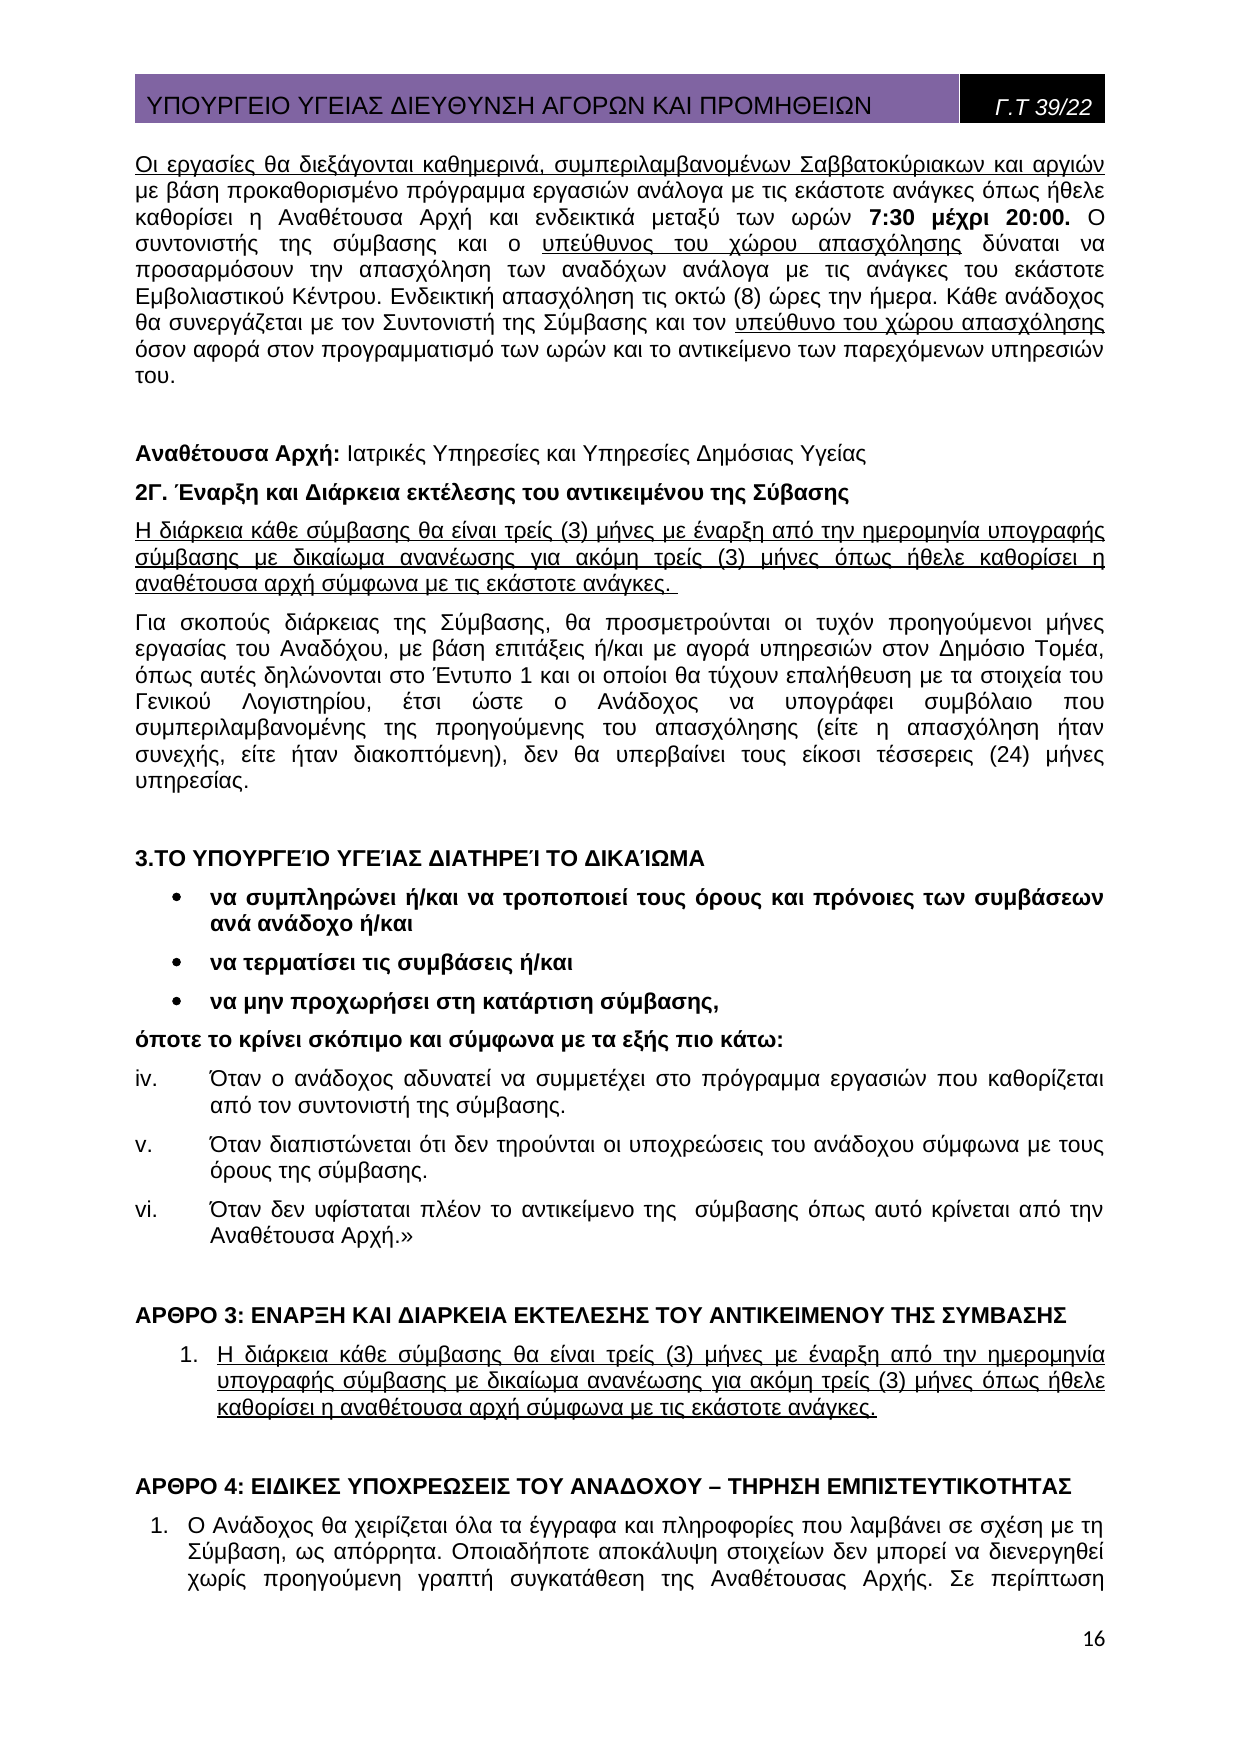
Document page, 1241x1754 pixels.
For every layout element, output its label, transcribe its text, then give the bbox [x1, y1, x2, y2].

text Η διάρκεια κάθε σύμβασης θα είναι τρείς (3) μήνες με έναρξη από την ημερομηνία υπογραφής σύμβασης με δικαίωμα ανανέωσης για ακόμη τρείς (3) μήνες όπως ήθελε καθορίσει η αναθέτουσα αρχή σύμφωνα με τις εκάστοτε ανάγκες. [135, 568, 1105, 596]
subtitle ΑΡΘΡΟ 4: ΕΙΔΙΚΕΣ ΥΠΟΧΡΕΩΣΕΙΣ ΤΟΥ ΑΝΑΔΟΧΟΥ – ΤΗΡΗΣΗ ΕΜΠΙΣΤΕΥΤΙΚΟΤΗΤΑΣ [135, 1473, 1105, 1499]
list Όταν διαπιστώνεται ότι δεν τηρούνται οι υποχρεώσεις του ανάδοχου σύμφωνα με τους όρους της σύμβασης. [135, 1131, 1105, 1183]
text Η διάρκεια κάθε σύμβασης θα είναι τρείς (3) μήνες με έναρξη από την ημερομηνία υπογραφής σύμβασης με δικαίωμα ανανέωσης για ακόμη τρείς (3) μήνες όπως ήθελε καθορίσει η αναθέτουσα αρχή σύμφωνα με τις εκάστοτε ανάγκες. [135, 517, 1105, 540]
subtitle ΑΡΘΡΟ 3: ΕΝΑΡΞΗ ΚΑΙ ΔΙΑΡΚΕΙΑ ΕΚΤΕΛΕΣΗΣ ΤΟΥ ΑΝΤΙΚΕΙΜΕΝΟΥ ΤΗΣ ΣΥΜΒΑΣΗΣ [135, 1302, 1105, 1328]
text Αναθέτουσα Αρχή: Ιατρικές Υπηρεσίες και Υπηρεσίες Δημόσιας Υγείας [135, 439, 1105, 466]
text όποτε το κρίνει σκόπιμο και σύμφωνα με τα εξής πιο κάτω: [135, 1026, 1105, 1053]
text 2Γ. Έναρξη και Διάρκεια εκτέλεσης του αντικειμένου της Σύβασης [135, 478, 1105, 505]
list να τερματίσει τις συμβάσεις ή/και [172, 949, 1105, 975]
list Όταν ο ανάδοχος αδυνατεί να συμμετέχει στο πρόγραμμα εργασιών που καθορίζεται από τον συντονιστή της σύμβασης. [135, 1065, 1105, 1118]
text Η διάρκεια κάθε σύμβασης θα είναι τρείς (3) μήνες με έναρξη από την ημερομηνία υπογραφής σύμβασης με δικαίωμα ανανέωσης για ακόμη τρείς (3) μήνες όπως ήθελε καθορίσει η αναθέτουσα αρχή σύμφωνα με τις εκάστοτε ανάγκες. [135, 541, 1105, 566]
list να μην προχωρήσει στη κατάρτιση σύμβασης, [172, 988, 1105, 1014]
list Η διάρκεια κάθε σύμβασης θα είναι τρείς (3) μήνες με έναρξη από την ημερομηνία υπογραφής σύμβασης με δικαίωμα ανανέωσης για ακόμη τρείς (3) μήνες όπως ήθελε καθορίσει η αναθέτουσα αρχή σύμφωνα με τις εκάστοτε ανάγκες. [179, 1341, 1105, 1420]
text Οι εργασίες θα διεξάγονται καθημερινά, συμπεριλαμβανομένων Σαββατοκύριακων και αργιών με βάση προκαθορισμένο πρόγραμμα εργασιών ανάλογα με τις εκάστοτε ανάγκες όπως ήθελε καθορίσει η Αναθέτουσα Αρχή και ενδεικτικά μεταξύ των ωρών 7:30 μέχρι 20:00. Ο συντονιστής της σύμβασης και ο υπεύθυνος του χώρου απασχόλησης δύναται να προσαρμόσουν την απασχόληση των αναδόχων ανάλογα με τις ανάγκες του εκάστοτε Εμβολιαστικού Κέντρου. Ενδεικτική απασχόληση τις οκτώ (8) ώρες την ήμερα. Κάθε ανάδοχος θα συνεργάζεται με τον Συντονιστή της Σύμβασης και τον υπεύθυνο του χώρου απασχόλησης όσον αφορά στον προγραμματισμό των ωρών και το αντικείμενο των παρεχόμενων υπηρεσιών του. [135, 175, 1105, 388]
list να συμπληρώνει ή/και να τροποποιεί τους όρους και πρόνοιες των συμβάσεων ανά ανάδοχο ή/και [172, 883, 1105, 936]
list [150, 1512, 1105, 1591]
subtitle 3.Το Υπουργείο Υγείας διατηρεί το δικαίωμα [135, 845, 1105, 871]
list Όταν δεν υφίσταται πλέον το αντικείμενο της σύμβασης όπως αυτό κρίνεται από την Αναθέτουσα Αρχή.» [135, 1196, 1105, 1248]
text Για σκοπούς διάρκειας της Σύμβασης, θα προσμετρούνται οι τυχόν προηγούμενοι μήνες εργασίας του Αναδόχου, με βάση επιτάξεις ή/και με αγορά υπηρεσιών στον Δημόσιο Τομέα, όπως αυτές δηλώνονται στο Έντυπο 1 και οι οποίοι θα τύχουν επαλήθευση με τα στοιχεία του Γενικού Λογιστηρίου, έτσι ώστε ο Ανάδοχος να υπογράφει συμβόλαιο που συμπεριλαμβανομένης της προηγούμενης του απασχόλησης (είτε η απασχόληση ήταν συνεχής, είτε ήταν διακοπτόμενη), δεν θα υπερβαίνει τους είκοσι τέσσερεις (24) μήνες υπηρεσίας. [135, 609, 1105, 793]
